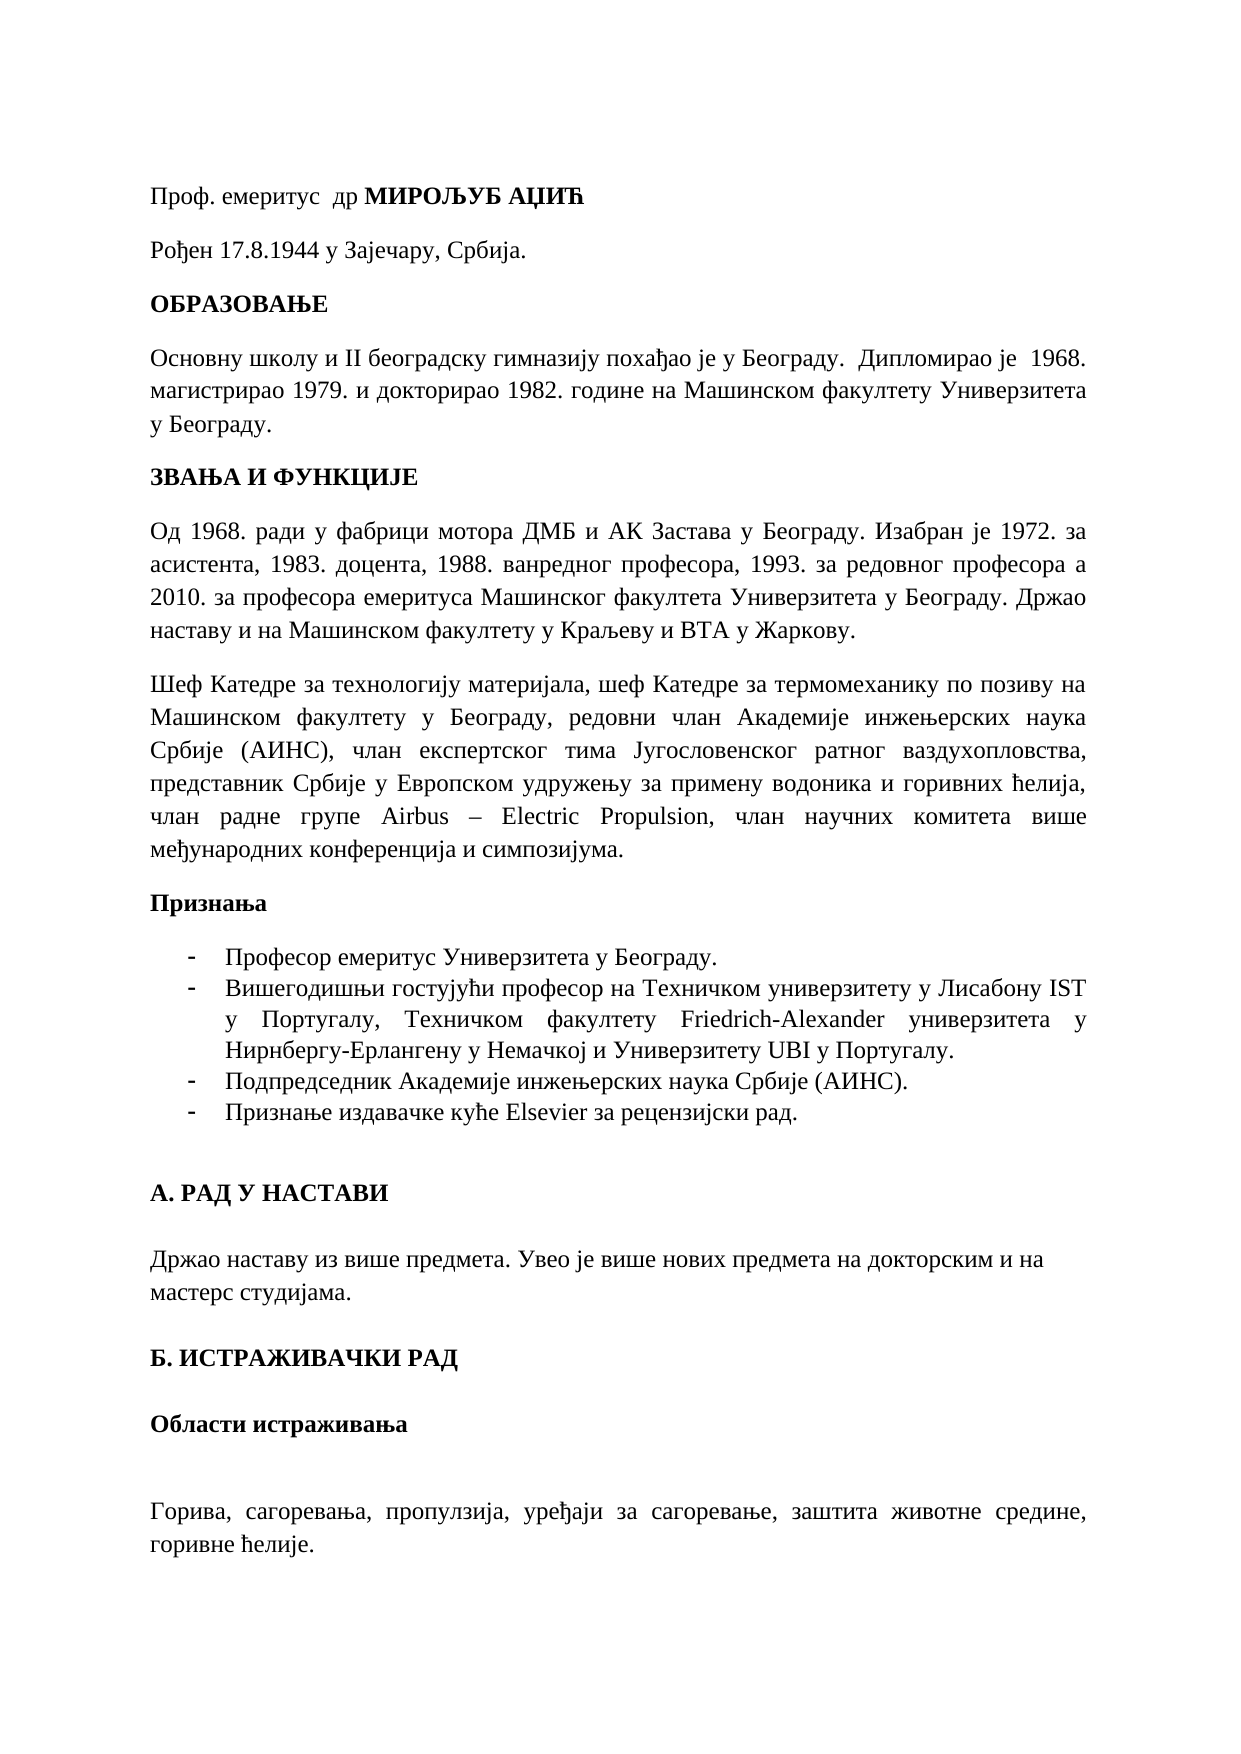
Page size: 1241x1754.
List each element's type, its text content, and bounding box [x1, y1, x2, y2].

list Вишегодишњи гостујући професор на Техничком универзитету у Лисабону IST у Португалу, Техничком факултету Friedrich-Alexander универзитета у Нирнбергу-Ерлангену у Немачкој и Универзитету UBI у Португалу. [187, 973, 1087, 1064]
text Држао наставу из више предмета. Увео је више нових предмета на докторским и на мастерс студијама. [150, 1244, 1090, 1306]
text Горива, сагоревања, пропулзија, уређаји за сагоревање, заштита животне средине, горивне ћелије. [150, 1496, 1087, 1558]
list Признање издавачке куће Elsevier за рецензијски рад. [187, 1097, 1087, 1126]
text A. РАД У НАСТАВИ [150, 1178, 1090, 1207]
text Основну школу и II београдску гимназију похађао је у Београду. Дипломирао је 1968. магистрирао 1979. и докторирао 1982. године на Машинском факултету Универзитета у Београду. [150, 343, 1087, 437]
list Подпредседник Академије инжењерских наука Србије (АИНС). [187, 1066, 1087, 1095]
text Признања [150, 888, 1087, 917]
text Рођен 17.8.1944 у Зајечару, Србија. [150, 235, 1090, 264]
text Проф. емеритус др МИРОЉУБ АЏИЋ [150, 181, 1090, 210]
text Б. ИСТРАЖИВАЧКИ РАД [150, 1343, 1090, 1372]
list Професор емеритус Универзитета у Београду. [187, 942, 1087, 971]
text ОБРАЗОВАЊЕ [150, 289, 1090, 317]
text ЗВАЊА И ФУНКЦИЈЕ [150, 462, 1087, 491]
text Области истраживања [150, 1409, 1090, 1438]
text Шеф Катедре за технологију материјала, шеф Катедре за термомеханику по позиву на Машинском факултету у Београду, редовни члан Академије инжењерских наука Србије (АИНС), члан експертског тима Југословенског ратног ваздухопловства, представник Србије у Европском удружењу за примену водоника и горивних ћелија, члан радне групе Airbus – Еlectric Propulsion, члан научних комитета више међународних конференција и симпозијума. [150, 669, 1087, 863]
text Од 1968. ради у фабрици мотора ДМБ и АК Застава у Београду. Изабран је 1972. за асистента, 1983. доцента, 1988. ванредног професора, 1993. за редовног професора а 2010. за професора емеритуса Машинског факултета Универзитета у Београду. Држао наставу и на Машинском факултету у Краљеву и ВТА у Жаркову. [150, 516, 1087, 644]
